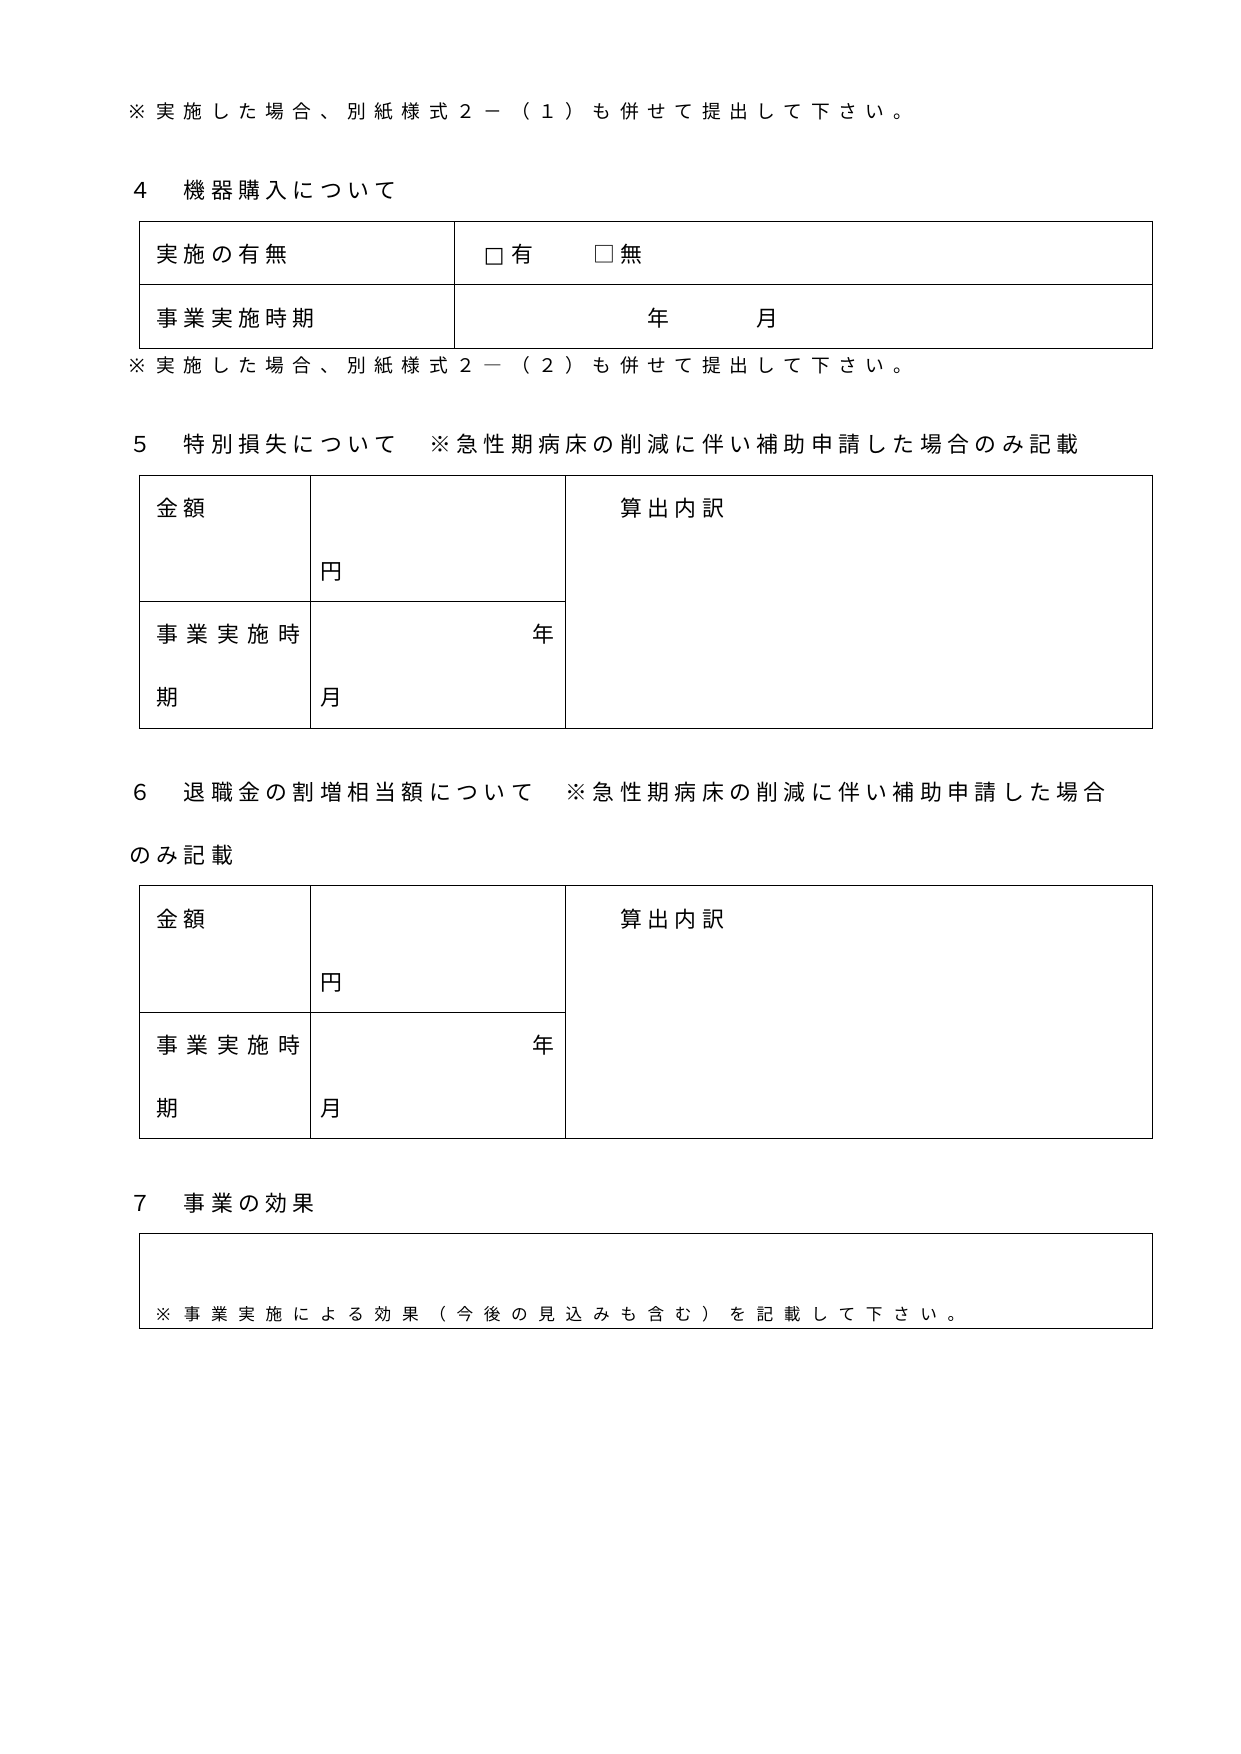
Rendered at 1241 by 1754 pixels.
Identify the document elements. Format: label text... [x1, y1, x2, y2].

table_cell 事業実施時期 [140, 1013, 310, 1138]
table_header 円 [311, 476, 565, 601]
table_header 算出内訳 [566, 476, 1152, 727]
table_cell 事業実施時期 [140, 602, 310, 727]
table_cell 年 月 [455, 285, 1152, 348]
text ６ 退職金の割増相当額について ※急性期病床の削減に伴い補助申請した場合のみ記載 [129, 760, 1111, 885]
text ４ 機器購入について [129, 158, 1111, 221]
text ７ 事業の効果 [129, 1171, 1111, 1233]
table_cell 年 月 [311, 602, 565, 727]
text ※実施した場合、別紙様式２－（１）も併せて提出して下さい。 [129, 95, 1111, 126]
text ※実施した場合、別紙様式２―（２）も併せて提出して下さい。 [129, 349, 1111, 380]
table_header ※事業実施による効果（今後の見込みも含む）を記載して下さい。 [140, 1234, 1152, 1328]
table_header 実施の有無 [140, 222, 454, 284]
table_header 金額 [140, 886, 310, 1012]
table_cell 年 月 [311, 1013, 565, 1138]
text ５ 特別損失について ※急性期病床の削減に伴い補助申請した場合のみ記載 [129, 412, 1111, 474]
table_cell 事業実施時期 [140, 285, 454, 348]
table_header 算出内訳 [566, 886, 1152, 1138]
table_header 円 [311, 886, 565, 1012]
table_header □有 □無 [455, 222, 1152, 284]
table_header 金額 [140, 476, 310, 601]
